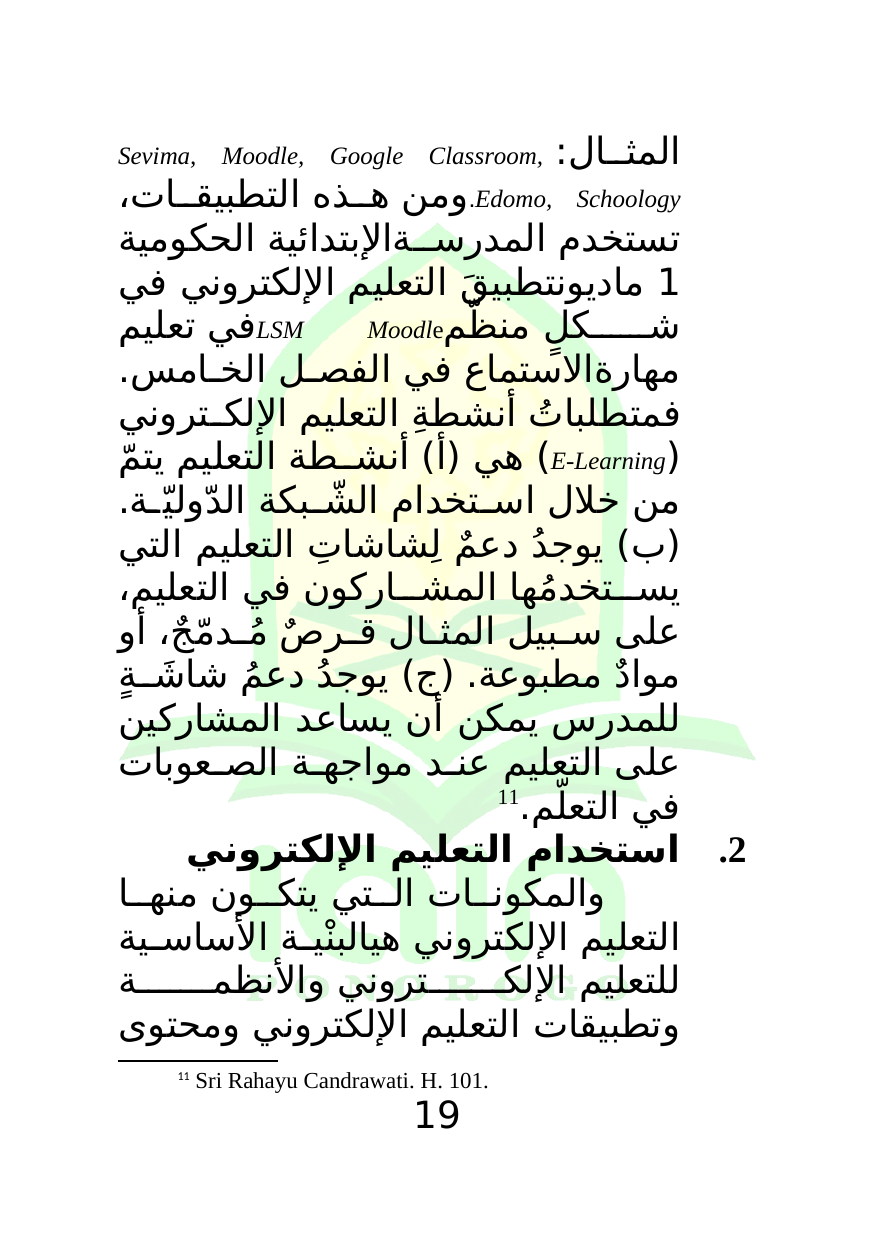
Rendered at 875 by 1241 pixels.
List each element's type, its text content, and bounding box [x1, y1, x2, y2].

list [118, 872, 681, 1046]
list استخدام التعليم الإلكتروني [118, 828, 718, 872]
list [118, 129, 681, 828]
